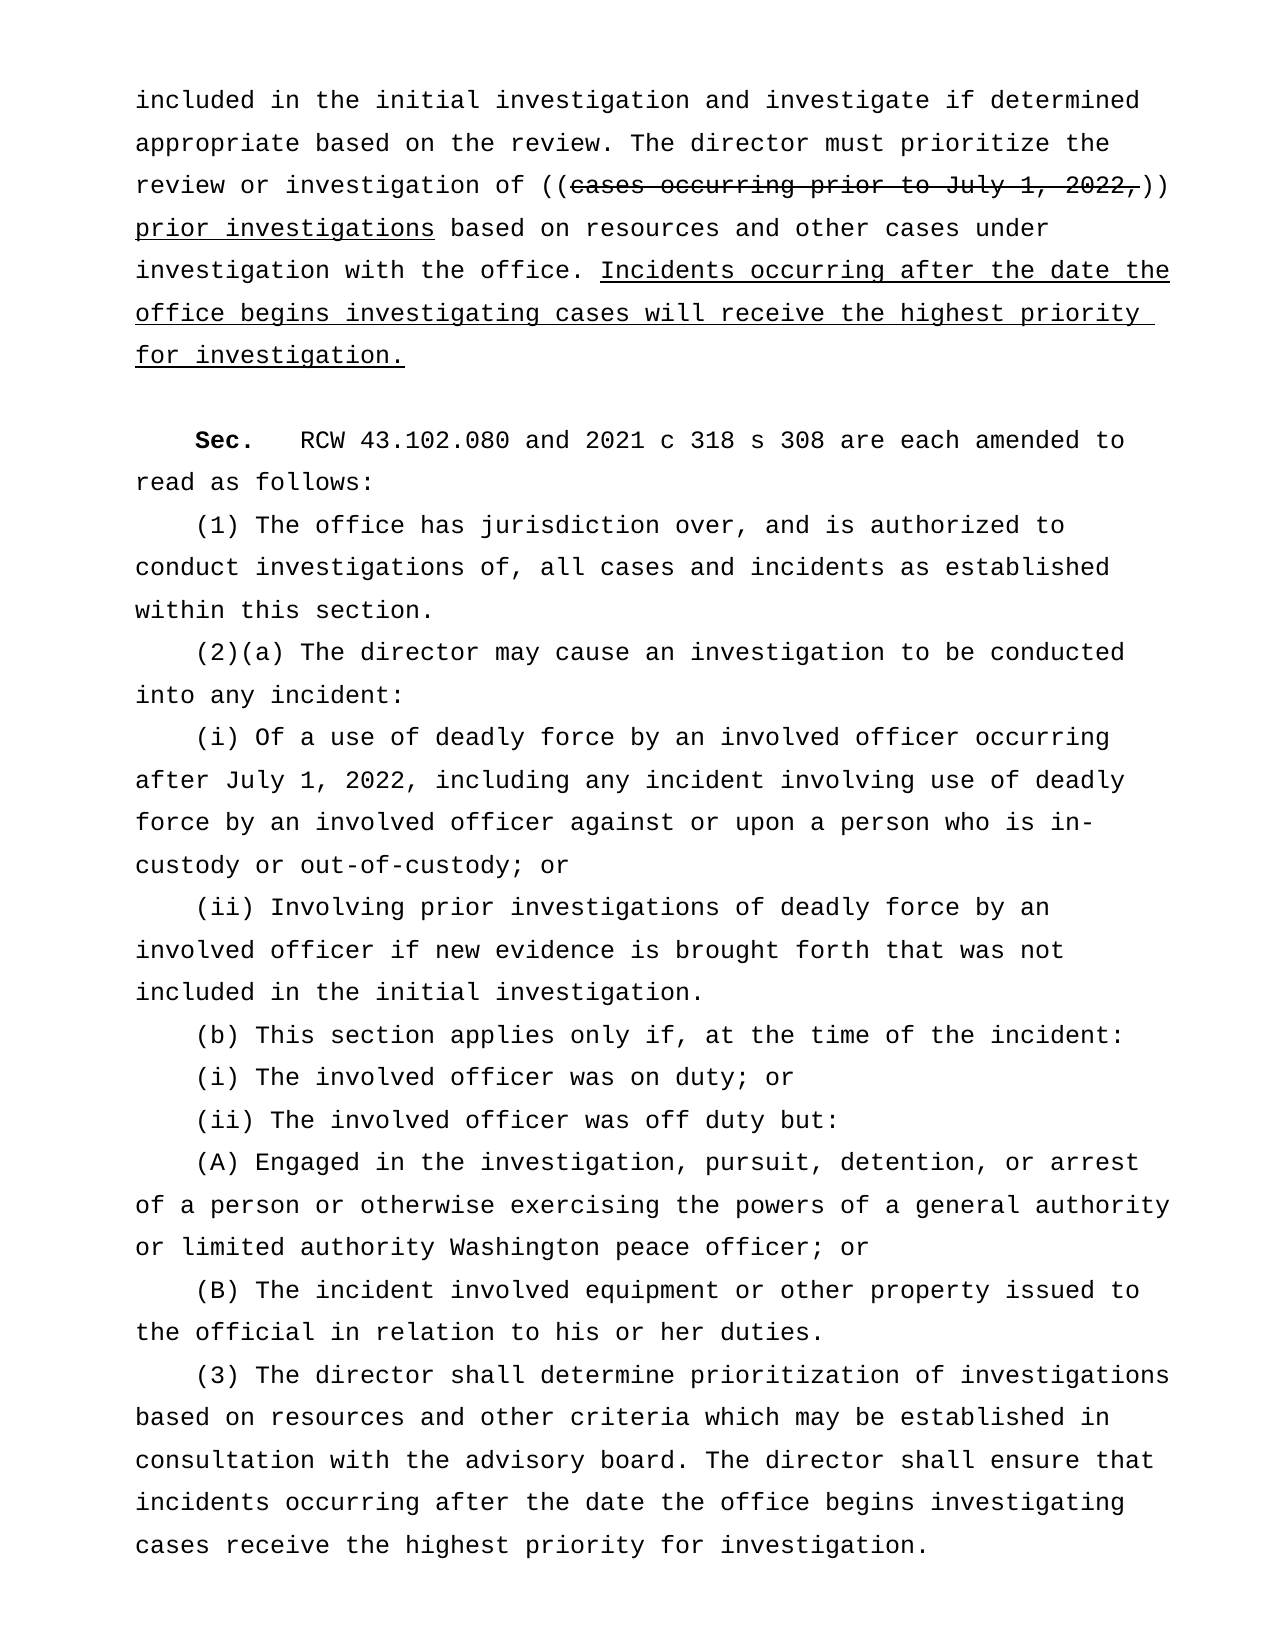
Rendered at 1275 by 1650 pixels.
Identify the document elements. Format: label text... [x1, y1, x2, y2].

text (B) The incident involved equipment or other property issued to the official in relation to his or her duties. [135, 1264, 1170, 1349]
text (i) The involved officer was on duty; or [135, 1052, 1170, 1094]
text (ii) Involving prior investigations of deadly force by an involved officer if new evidence is brought forth that was not included in the initial investigation. [135, 882, 1170, 1009]
text (ii) The involved officer was off duty but: [135, 1094, 1170, 1137]
text (b) This section applies only if, at the time of the incident: [135, 1009, 1170, 1052]
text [135, 75, 1170, 372]
text (A) Engaged in the investigation, pursuit, detention, or arrest of a person or otherwise exercising the powers of a general authority or limited authority Washington peace officer; or [135, 1137, 1170, 1264]
text Sec. RCW 43.102.080 and 2021 c 318 s 308 are each amended to read as follows: [135, 414, 1170, 499]
text (i) Of a use of deadly force by an involved officer occurring after July 1, 2022, including any incident involving use of deadly force by an involved officer against or upon a person who is in-custody or out-of-custody; or [135, 712, 1170, 882]
text (3) The director shall determine prioritization of investigations based on resources and other criteria which may be established in consultation with the advisory board. The director shall ensure that incidents occurring after the date the office begins investigating cases receive the highest priority for investigation. [135, 1349, 1170, 1562]
text (1) The office has jurisdiction over, and is authorized to conduct investigations of, all cases and incidents as established within this section. [135, 499, 1170, 627]
text (2)(a) The director may cause an investigation to be conducted into any incident: [135, 627, 1170, 712]
